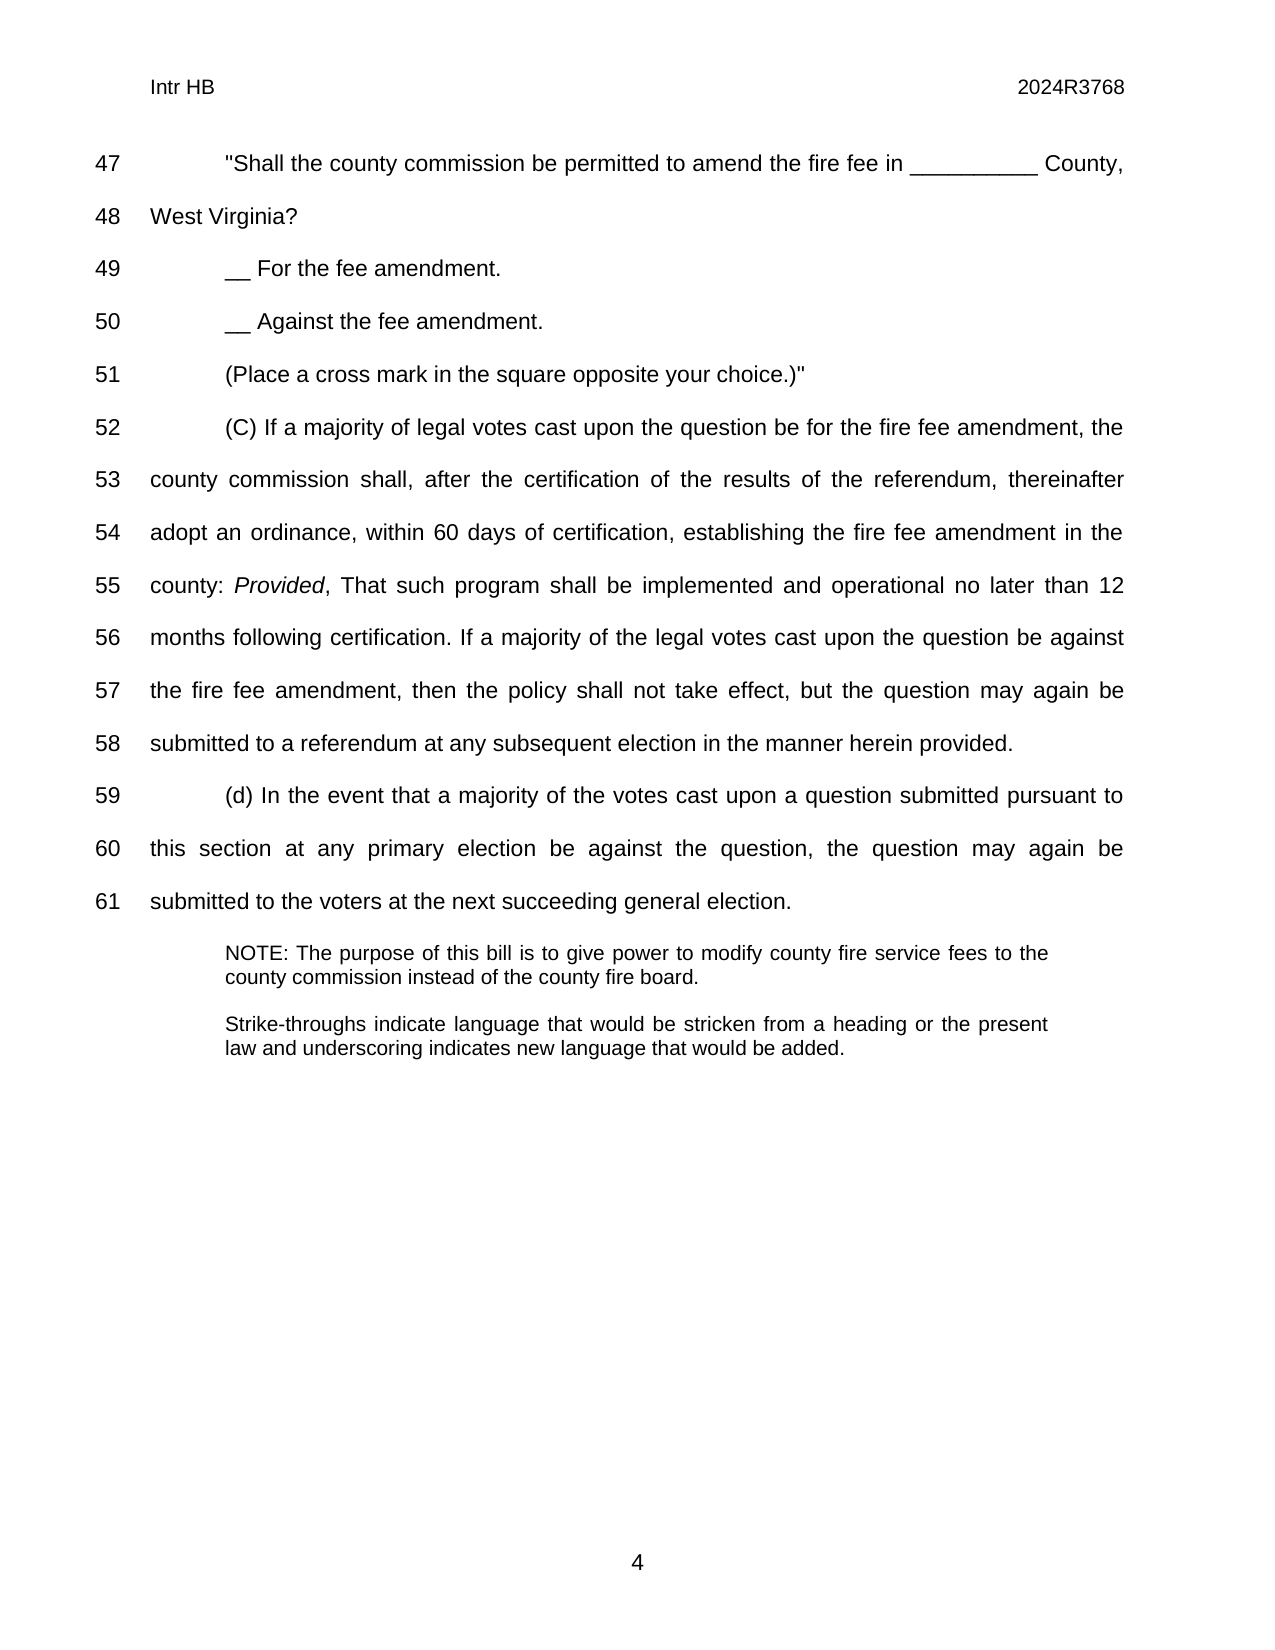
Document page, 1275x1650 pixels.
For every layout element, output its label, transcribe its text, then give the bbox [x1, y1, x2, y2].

text (Place a cross mark in the square opposite your choice.)" [150, 361, 1125, 387]
text __ Against the fee amendment. [150, 308, 1125, 334]
text Strike-throughs indicate language that would be stricken from a heading or the present law and underscoring indicates new language that would be added. [225, 1011, 1050, 1059]
text "Shall the county commission be permitted to amend the fire fee in __________ County, West Virginia? [150, 150, 1125, 229]
text (C) If a majority of legal votes cast upon the question be for the fire fee amendment, the county commission shall, after the certification of the results of the referendum, thereinafter adopt an ordinance, within 60 days of certification, establishing the fire fee amendment in the county: Provided, That such program shall be implemented and operational no later than 12 months following certification. If a majority of the legal votes cast upon the question be against the fire fee amendment, then the policy shall not take effect, but the question may again be submitted to a referendum at any subsequent election in the manner herein provided. [150, 413, 1125, 756]
text (d) In the event that a majority of the votes cast upon a question submitted pursuant to this section at any primary election be against the question, the question may again be submitted to the voters at the next succeeding general election. [150, 782, 1125, 914]
text NOTE: The purpose of this bill is to give power to modify county fire service fees to the county commission instead of the county fire board. [225, 941, 1050, 988]
text __ For the fee amendment. [150, 255, 1125, 282]
